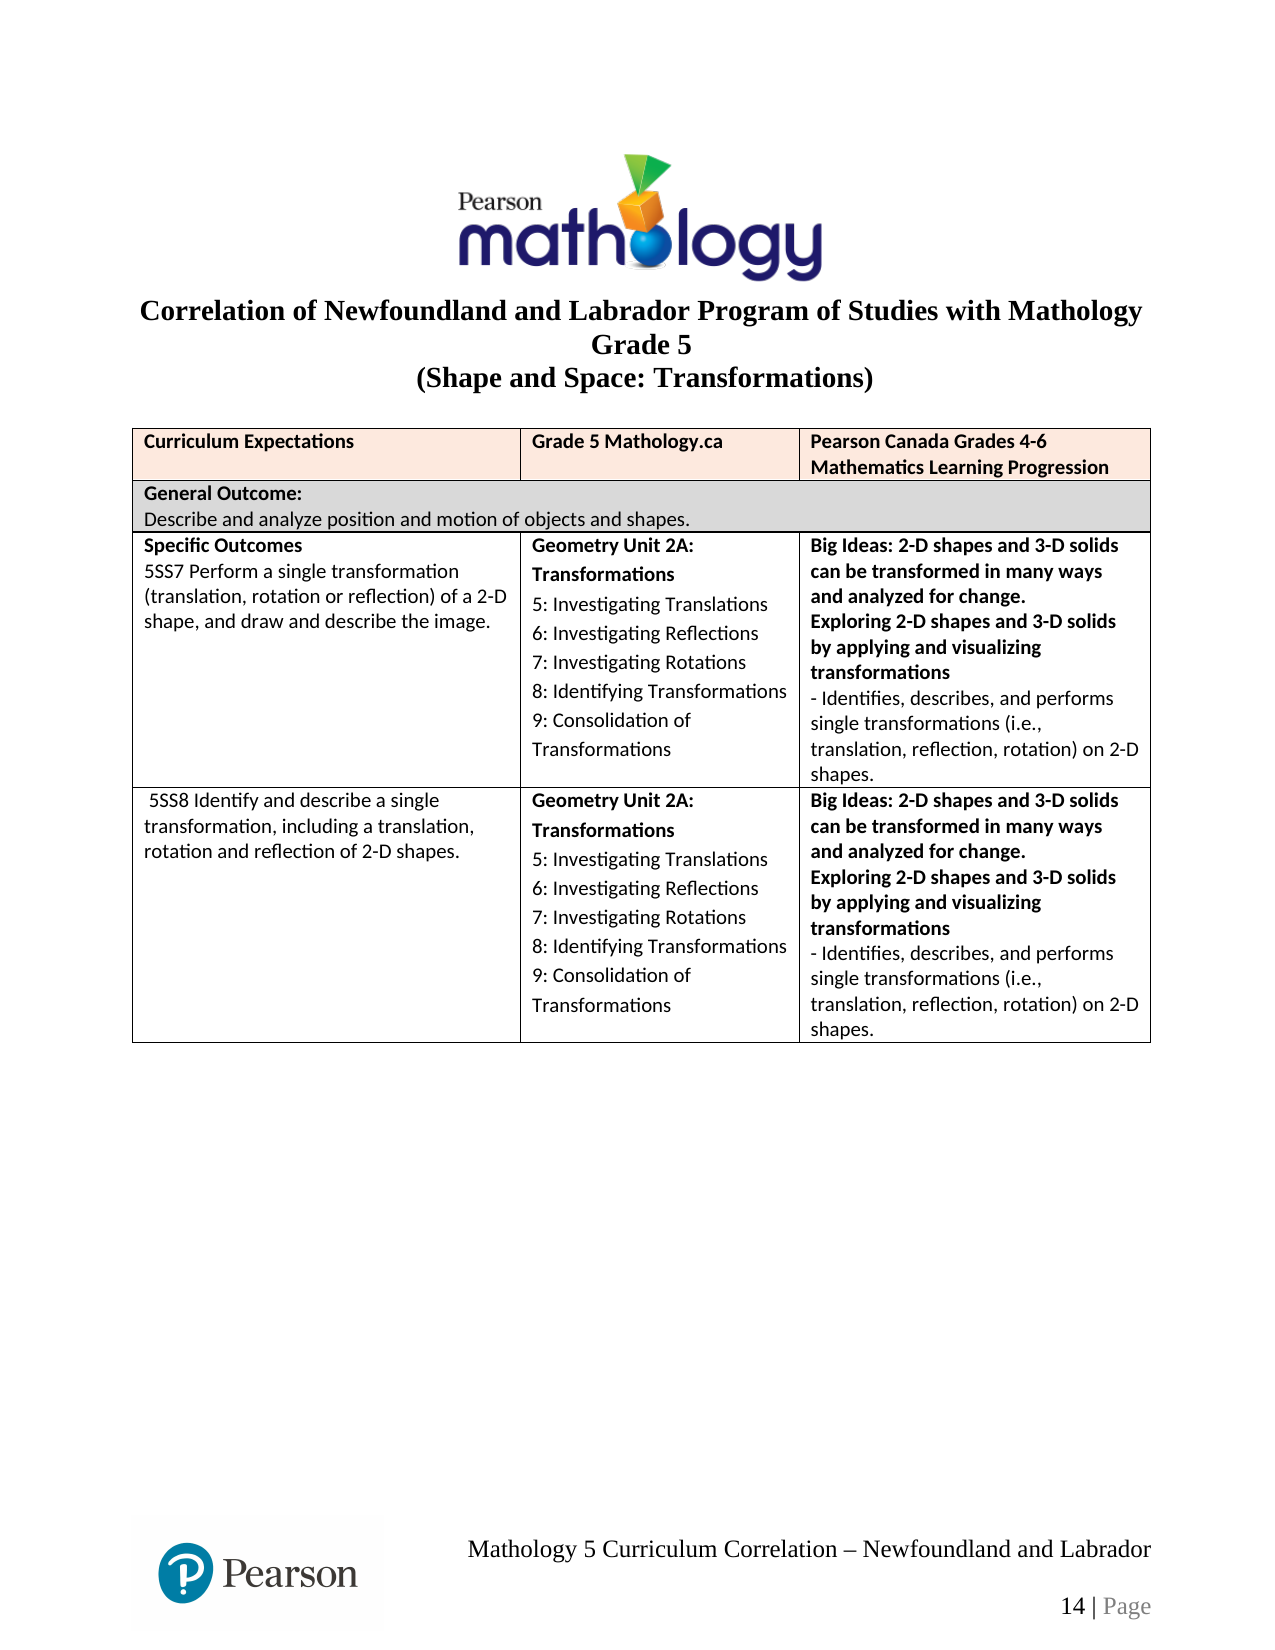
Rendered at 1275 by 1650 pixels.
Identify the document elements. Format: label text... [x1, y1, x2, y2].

table_cell Big Ideas: 2-D shapes and 3-D solids can be transformed in many ways and analyzed for change. Exploring 2-D shapes and 3-D solids by applying and visualizing transformations - Identifies, describes, and performs single transformations (i.e., translation, reflection, rotation) on 2-D shapes. [800, 533, 1150, 787]
table_cell Big Ideas: 2-D shapes and 3-D solids can be transformed in many ways and analyzed for change. Exploring 2-D shapes and 3-D solids by applying and visualizing transformations - Identifies, describes, and performs single transformations (i.e., translation, reflection, rotation) on 2-D shapes. [800, 788, 1150, 1042]
picture [131, 1515, 385, 1631]
text Correlation of Newfoundland and Labrador Program of Studies with Mathology Grade 5 (Shape and Space: Transformations) [131, 293, 1151, 394]
table_cell General Outcome: Describe and analyze position and motion of objects and shapes. [133, 481, 1150, 531]
table_header Curriculum Expectations [133, 429, 520, 479]
table_cell Geometry Unit 2A: Transformations 5: Investigating Translations 6: Investigating Reflections 7: Investigating Rotations 8: Identifying Transformations 9: Consolidation of Transformations [521, 533, 799, 787]
table_header Grade 5 Mathology.ca [521, 429, 799, 479]
table_header Pearson Canada Grades 4-6 Mathematics Learning Progression [800, 429, 1150, 479]
table_cell Geometry Unit 2A: Transformations 5: Investigating Translations 6: Investigating Reflections 7: Investigating Rotations 8: Identifying Transformations 9: Consolidation of Transformations [521, 788, 799, 1042]
picture [456, 150, 826, 294]
table_cell Specific Outcomes 5SS7 Perform a single transformation (translation, rotation or reflection) of a 2-D shape, and draw and describe the image. [133, 533, 520, 787]
table_cell 5SS8 Identify and describe a single transformation, including a translation, rotation and reflection of 2-D shapes. [133, 788, 520, 1042]
